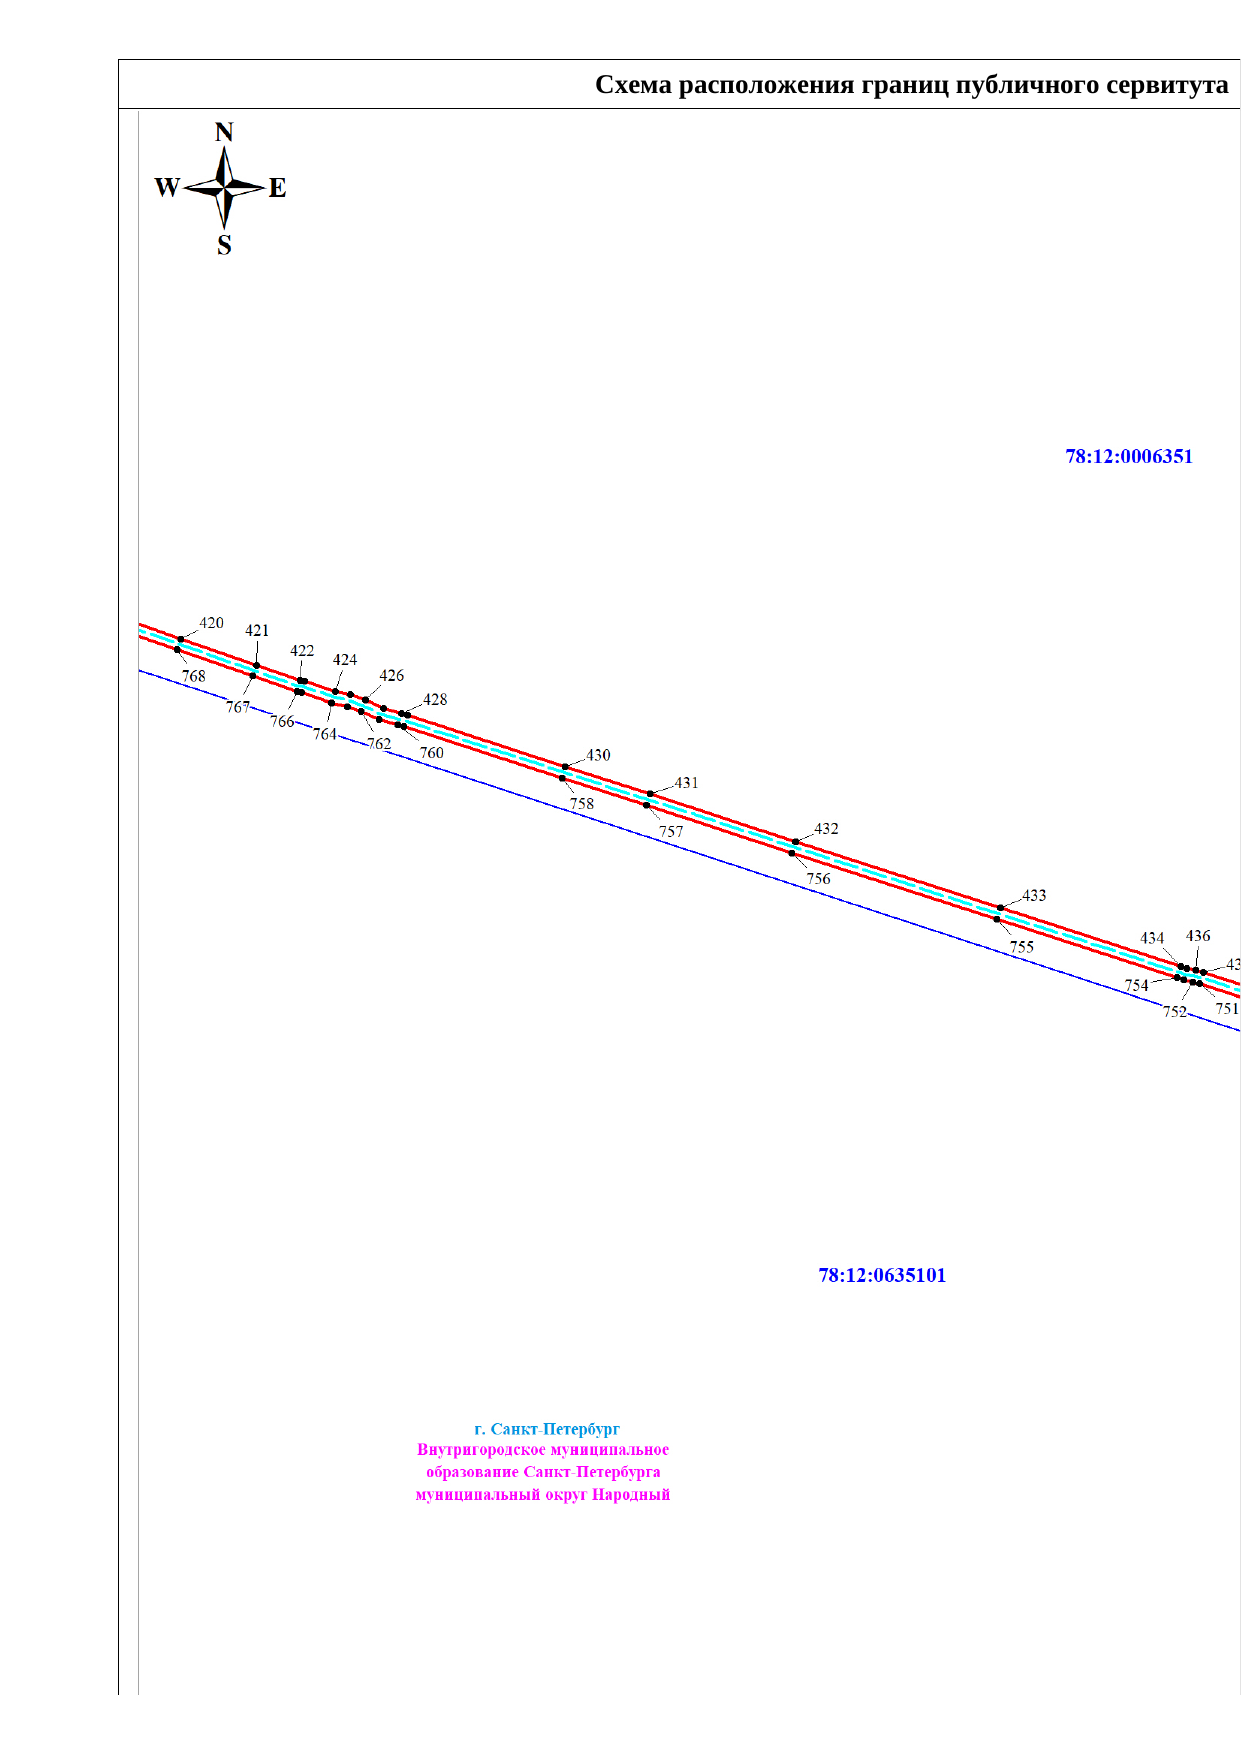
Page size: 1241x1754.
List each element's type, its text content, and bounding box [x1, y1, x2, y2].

picture [138, 111, 1241, 1695]
table_cell Выносной лист № 10 [119, 109, 1240, 1695]
table_header Схема расположения границ публичного сервитута Лист 11 из 18 [119, 60, 1240, 108]
